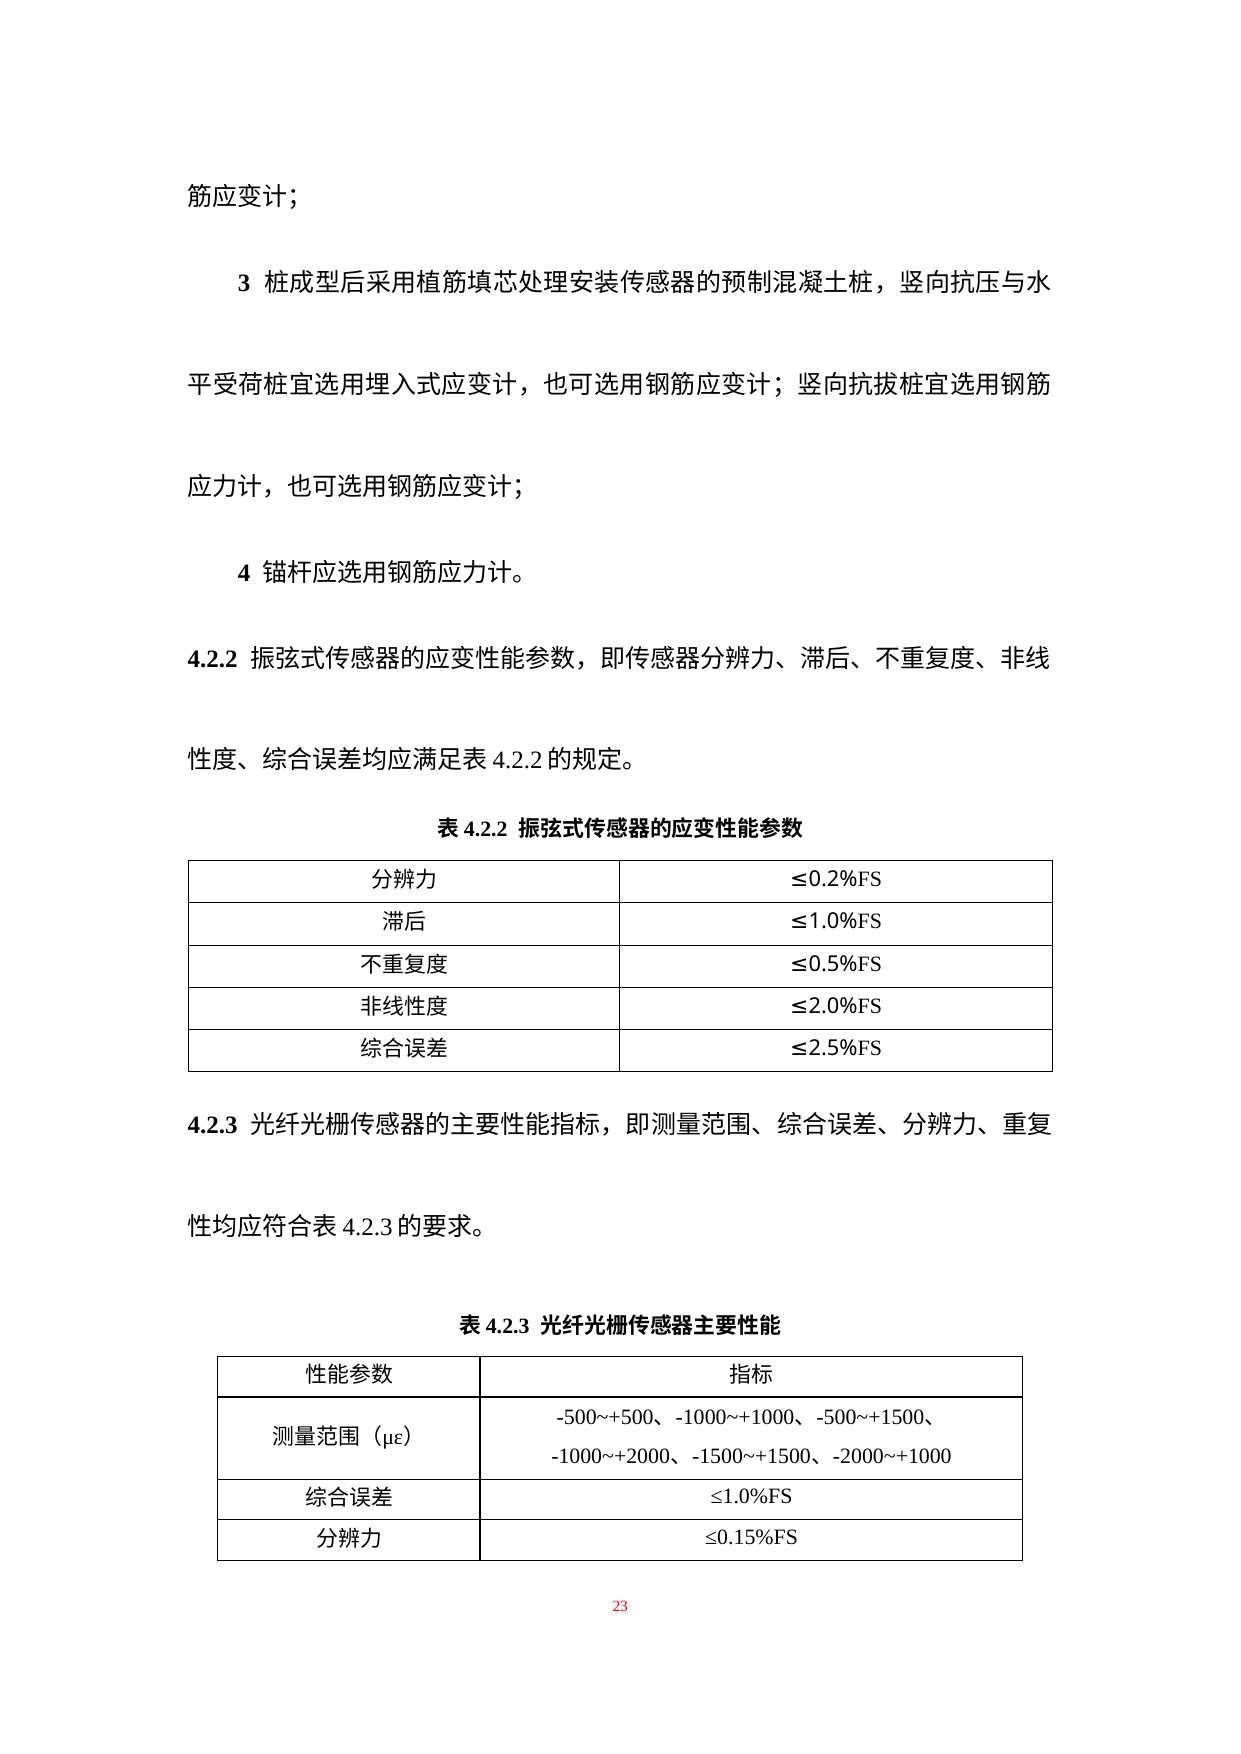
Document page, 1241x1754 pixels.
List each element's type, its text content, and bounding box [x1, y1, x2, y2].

table_cell ≤1.0%FS [620, 903, 1052, 945]
table_cell ≤1.0%FS [481, 1480, 1022, 1519]
text 4.2.3 光纤光栅传感器的主要性能指标，即测量范围、综合误差、分辨力、重复性均应符合表4.2.3的要求。 [187, 1089, 1053, 1259]
table_header 性能参数 [218, 1357, 479, 1396]
table_header 分辨力 [189, 861, 619, 902]
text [187, 160, 1053, 228]
table_cell ≤0.5%FS [620, 946, 1052, 987]
table_cell 测量范围（με） [218, 1398, 479, 1479]
table_cell ≤2.0%FS [620, 988, 1052, 1029]
text 4.2.2 振弦式传感器的应变性能参数，即传感器分辨力、滞后、不重复度、非线性度、综合误差均应满足表4.2.2的规定。 [187, 622, 1053, 792]
table_cell 非线性度 [189, 988, 619, 1029]
table_header ≤0.2%FS [620, 861, 1052, 902]
table_cell 滞后 [189, 903, 619, 945]
table_cell 综合误差 [218, 1480, 479, 1519]
text 表4.2.2 振弦式传感器的应变性能参数 [187, 810, 1053, 844]
table_cell 不重复度 [189, 946, 619, 987]
table_header 指标 [481, 1357, 1022, 1396]
table_cell 综合误差 [189, 1030, 619, 1071]
table_cell -500~+500、-1000~+1000、-500~+1500、 -1000~+2000、-1500~+1500、-2000~+1000 [481, 1398, 1022, 1479]
table_cell ≤2.5%FS [620, 1030, 1052, 1071]
table_cell 分辨力 [218, 1520, 479, 1560]
text 3 桩成型后采用植筋填芯处理安装传感器的预制混凝土桩，竖向抗压与水平受荷桩宜选用埋入式应变计，也可选用钢筋应变计；竖向抗拔桩宜选用钢筋应力计，也可选用钢筋应变计； [187, 246, 1053, 518]
text 4 锚杆应选用钢筋应力计。 [187, 536, 1053, 604]
text 表4.2.3 光纤光栅传感器主要性能 [187, 1308, 1053, 1340]
table_cell ≤0.15%FS [481, 1520, 1022, 1560]
